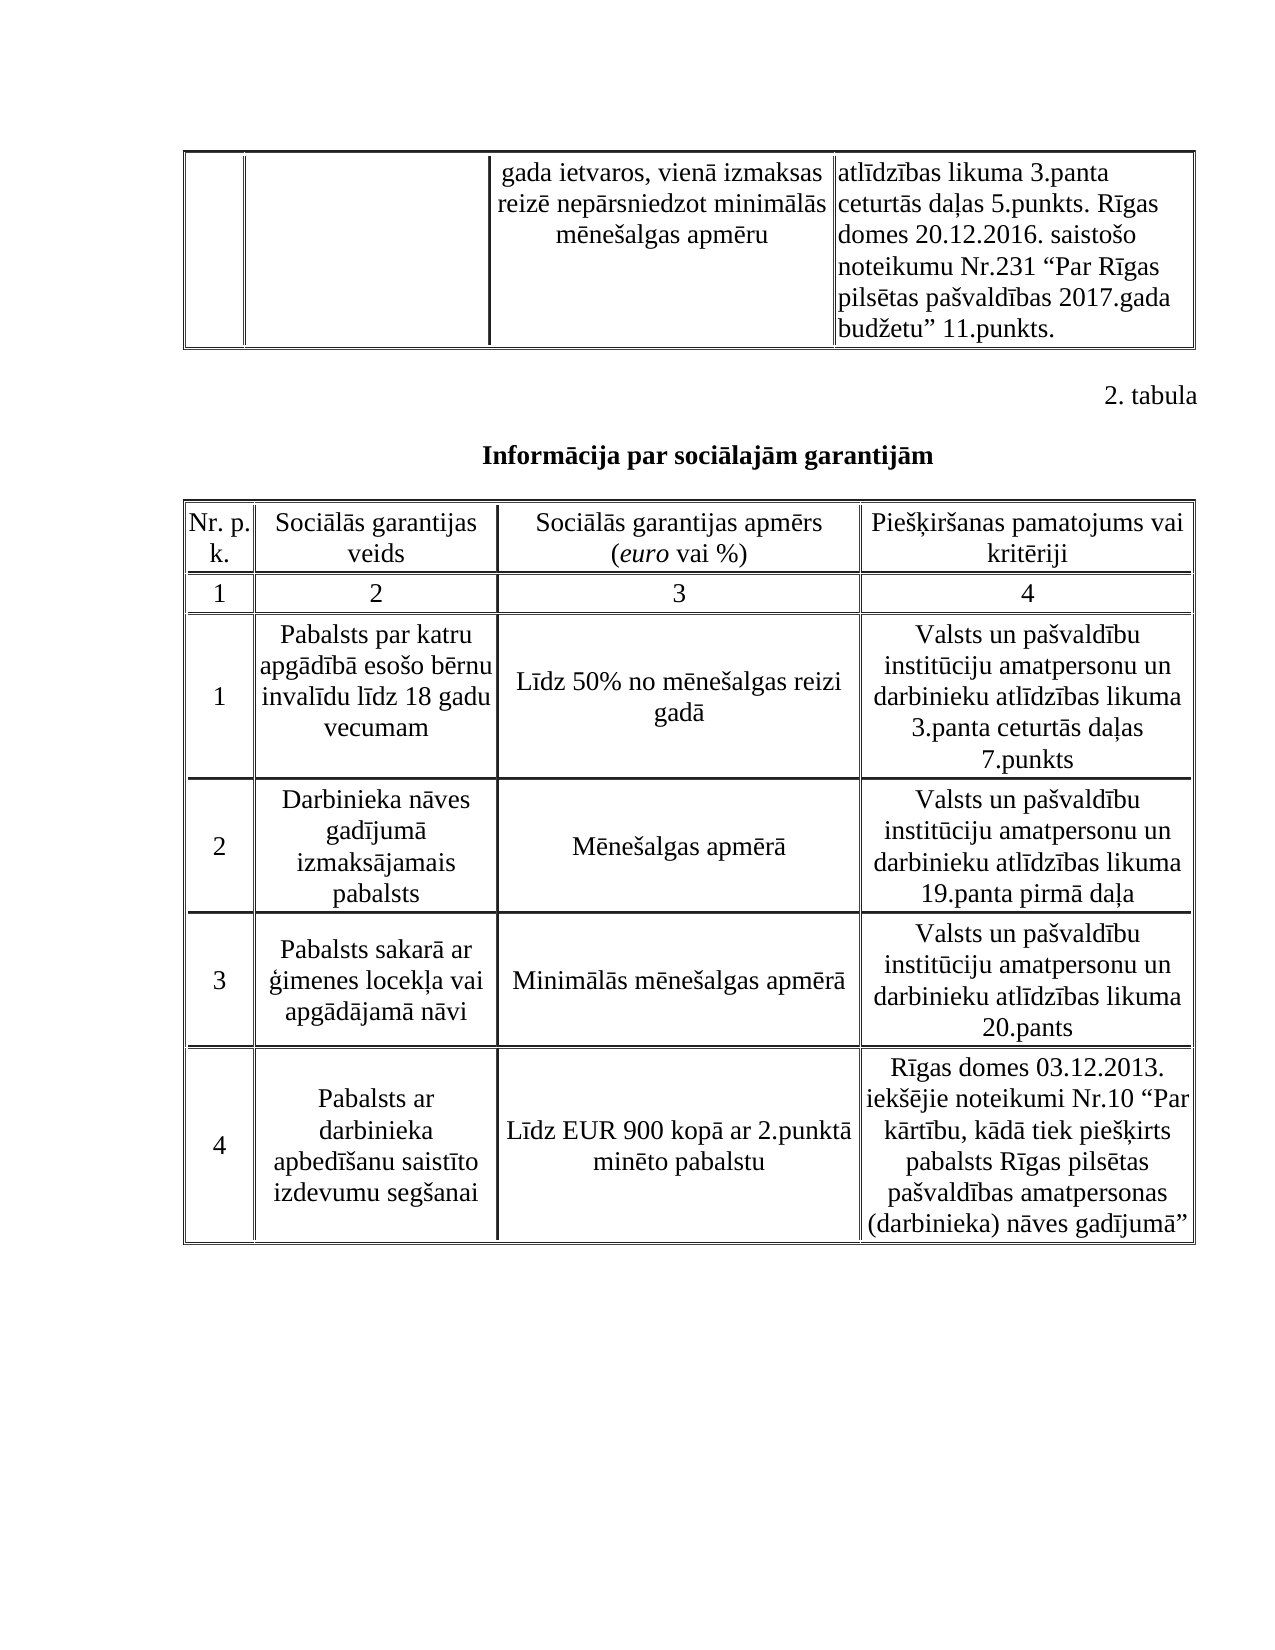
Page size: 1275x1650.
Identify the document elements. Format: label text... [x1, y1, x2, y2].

table_cell Valsts un pašvaldību institūciju amatpersonu un darbinieku atlīdzības likuma 3.panta ceturtās daļas 7.punkts [861, 612, 1194, 777]
table_cell Līdz EUR 900 kopā ar 2.punktā minēto pabalstu [497, 1049, 861, 1241]
table_cell 1 [186, 571, 253, 612]
table_cell Pabalsts par katru apgādībā esošo bērnu invalīdu līdz 18 gadu vecumam [256, 615, 496, 777]
table_header Piešķiršanas pamatojums vai kritēriji [861, 503, 1193, 571]
table_header Nr. p. k. [186, 503, 255, 571]
table_cell Minimālās mēnešalgas apmērā [499, 914, 859, 1045]
text 2. tabula [187, 379, 1197, 410]
text Informācija par sociālajām garantijām [187, 439, 1197, 470]
table_cell Rīgas domes 03.12.2013. iekšējie noteikumi Nr.10 “Par kārtību, kādā tiek piešķirts pabalsts Rīgas pilsētas pašvaldības amatpersonas (darbinieka) nāves gadījumā” [861, 1045, 1193, 1241]
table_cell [835, 153, 1193, 346]
table_cell Valsts un pašvaldību institūciju amatpersonu un darbinieku atlīdzības likuma 20.pants [862, 911, 1193, 1045]
table_cell 3 [186, 911, 253, 1045]
table_cell Darbinieka nāves gadījumā izmaksājamais pabalsts [256, 780, 496, 911]
table_header Sociālās garantijas veids [255, 503, 497, 571]
table_cell Naudas balva [245, 153, 489, 346]
table_cell Līdz 50% no mēnešalgas reizi gadā [499, 615, 859, 777]
table_cell 4 [186, 1045, 255, 1241]
table_cell Valsts un pašvaldību institūciju amatpersonu un darbinieku atlīdzības likuma 19.panta pirmā daļa [862, 777, 1193, 911]
table_header Sociālās garantijas apmērs (euro vai %) [497, 503, 861, 571]
table_cell Pabalsts ar darbinieka apbedīšanu saistīto izdevumu segšanai [255, 1049, 497, 1241]
table_cell 3 [499, 575, 859, 612]
table_cell 9 [186, 153, 244, 346]
table_cell 2 [256, 575, 496, 612]
table_cell Pabalsts sakarā ar ģimenes locekļa vai apgādājamā nāvi [256, 914, 496, 1045]
table_cell 1 [184, 612, 255, 777]
table_cell 4 [862, 571, 1193, 612]
table_cell Mēnešalgas apmērā [499, 780, 859, 911]
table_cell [489, 153, 834, 346]
table_cell 2 [186, 777, 253, 911]
